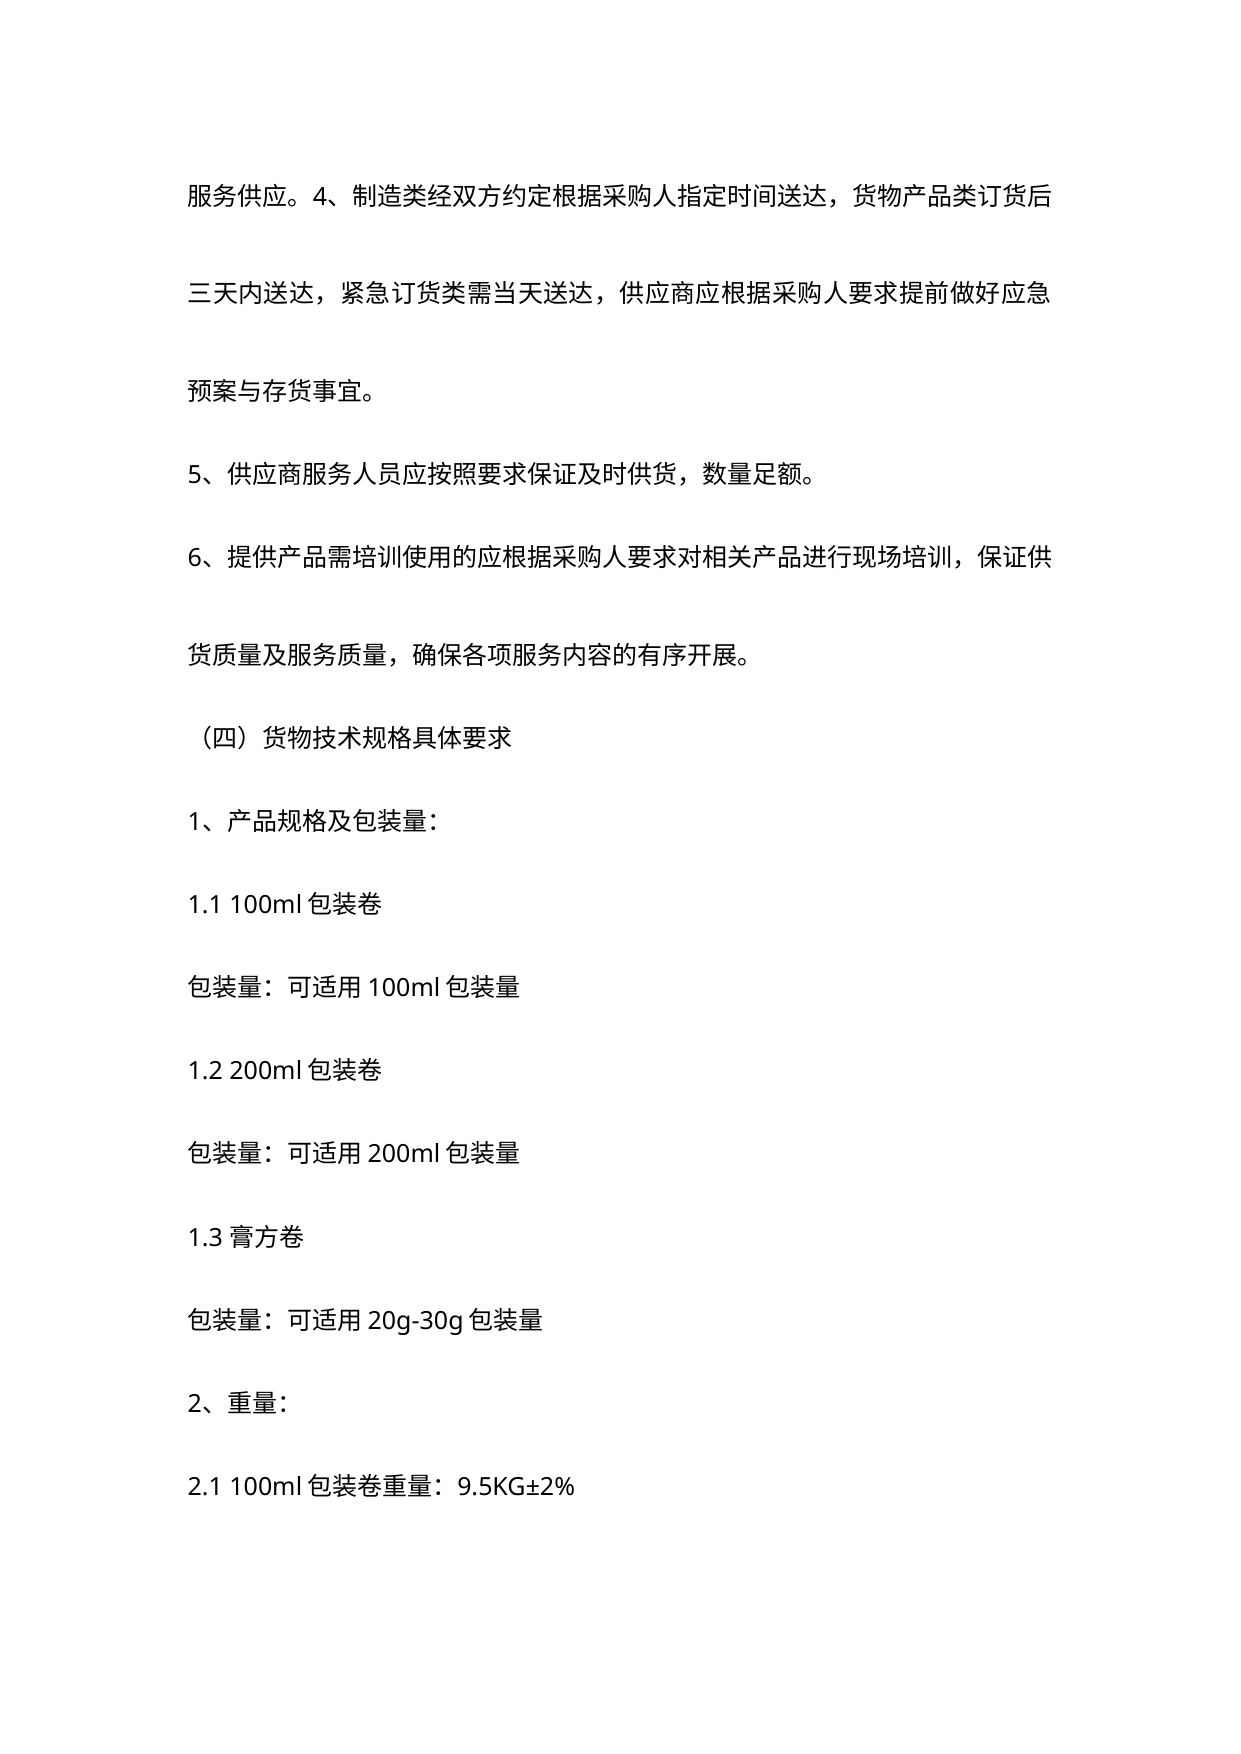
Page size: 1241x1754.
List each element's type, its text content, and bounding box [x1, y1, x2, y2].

list 6、提供产品需培训使用的应根据采购人要求对相关产品进行现场培训，保证供货质量及服务质量，确保各项服务内容的有序开展。 [187, 523, 1053, 686]
list 1.3 膏方卷 [187, 1203, 1053, 1268]
list 2、重量： [187, 1369, 1053, 1434]
list 包装量：可适用100ml包装量 [187, 953, 1053, 1018]
list 1.2 200ml包装卷 [187, 1036, 1053, 1101]
list 包装量：可适用20g-30g包装量 [187, 1286, 1053, 1351]
list 1.1 100ml包装卷 [187, 870, 1053, 935]
list 包装量：可适用200ml包装量 [187, 1119, 1053, 1184]
list 1、产品规格及包装量： [187, 787, 1053, 852]
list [187, 162, 1053, 422]
list 5、供应商服务人员应按照要求保证及时供货，数量足额。 [187, 440, 1053, 505]
list 2.1 100ml包装卷重量：9.5KG±2% [187, 1452, 1053, 1517]
list （四）货物技术规格具体要求 [187, 704, 1053, 769]
